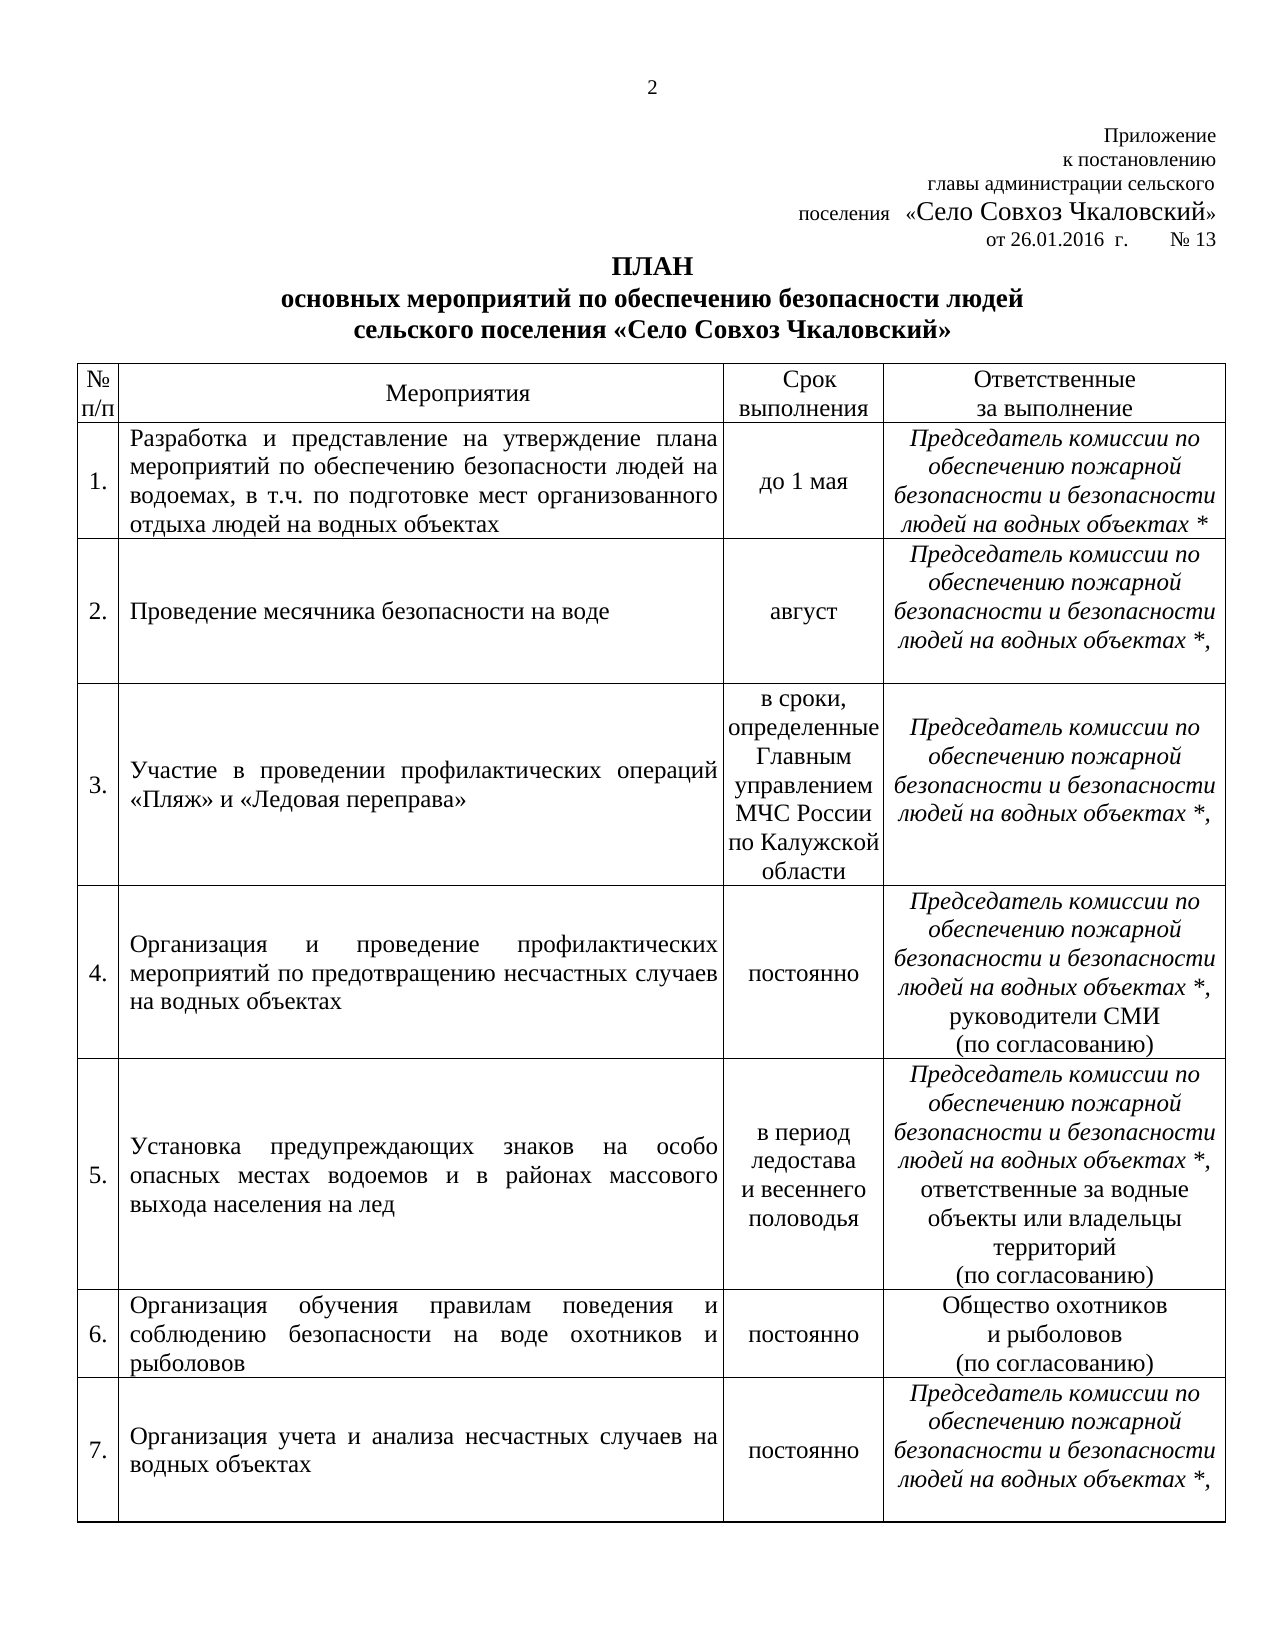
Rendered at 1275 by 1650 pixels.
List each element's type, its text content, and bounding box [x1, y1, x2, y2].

table_cell Организация учета и анализа несчастных случаев на водных объектах [119, 1378, 723, 1521]
text сельского поселения «Село Совхоз Чкаловский» [89, 313, 1216, 344]
table_header № п/п [78, 364, 118, 422]
table_cell Организация и проведение профилактических мероприятий по предотвращению несчастных случаев на водных объектах [119, 886, 723, 1058]
table_header Ответственные за выполнение [884, 364, 1225, 422]
table_cell в сроки, определенные Главным управлением МЧС России по Калужской области [724, 684, 883, 885]
table_cell Председатель комиссии по обеспечению пожарной безопасности и безопасности людей на водных объектах *, [884, 1378, 1225, 1521]
table_cell Председатель комиссии по обеспечению пожарной безопасности и безопасности людей на водных объектах * [884, 423, 1225, 538]
table_cell постоянно [724, 1378, 883, 1521]
text главы администрации сельского [89, 171, 1216, 195]
table_cell Председатель комиссии по обеспечению пожарной безопасности и безопасности людей на водных объектах *, руководители СМИ (по согласованию) [884, 886, 1225, 1058]
table_cell 2. [78, 539, 118, 682]
table_cell 1. [78, 423, 118, 538]
table_cell Организация обучения правилам поведения и соблюдению безопасности на воде охотников и рыболовов [119, 1290, 723, 1377]
table_cell 6. [78, 1290, 118, 1377]
table_cell Председатель комиссии по обеспечению пожарной безопасности и безопасности людей на водных объектах *, ответственные за водные объекты или владельцы территорий (по согласованию) [884, 1059, 1225, 1289]
table_cell 3. [78, 684, 118, 885]
table_cell постоянно [724, 886, 883, 1058]
table_cell 4. [78, 886, 118, 1058]
table_cell Участие в проведении профилактических операций «Пляж» и «Ледовая переправа» [119, 684, 723, 885]
table_cell август [724, 539, 883, 682]
table_cell в период ледостава и весеннего половодья [724, 1059, 883, 1289]
table_cell 7. [78, 1378, 118, 1521]
text поселения «Село Совхоз Чкаловский» [89, 195, 1216, 226]
table_header Срок выполнения [724, 364, 883, 422]
table_cell Общество охотников и рыболовов (по согласованию) [884, 1290, 1225, 1377]
table_cell Председатель комиссии по обеспечению пожарной безопасности и безопасности людей на водных объектах *, [884, 539, 1225, 682]
table_cell 5. [78, 1059, 118, 1289]
text к постановлению [89, 147, 1216, 171]
text Приложение [89, 123, 1216, 147]
table_cell Председатель комиссии по обеспечению пожарной безопасности и безопасности людей на водных объектах *, [884, 684, 1225, 885]
table_header Мероприятия [119, 364, 723, 422]
table_cell Установка предупреждающих знаков на особо опасных местах водоемов и в районах массового выхода населения на лед [119, 1059, 723, 1289]
text основных мероприятий по обеспечению безопасности людей [89, 282, 1216, 313]
text от 26.01.2016 г. № 13 [89, 226, 1216, 251]
table_cell Проведение месячника безопасности на воде [119, 539, 723, 682]
table_cell Разработка и представление на утверждение плана мероприятий по обеспечению безопасности людей на водоемах, в т.ч. по подготовке мест организованного отдыха людей на водных объектах [119, 423, 723, 538]
text ПЛАН [89, 251, 1216, 282]
table_cell до 1 мая [724, 423, 883, 538]
table_cell постоянно [724, 1290, 883, 1377]
